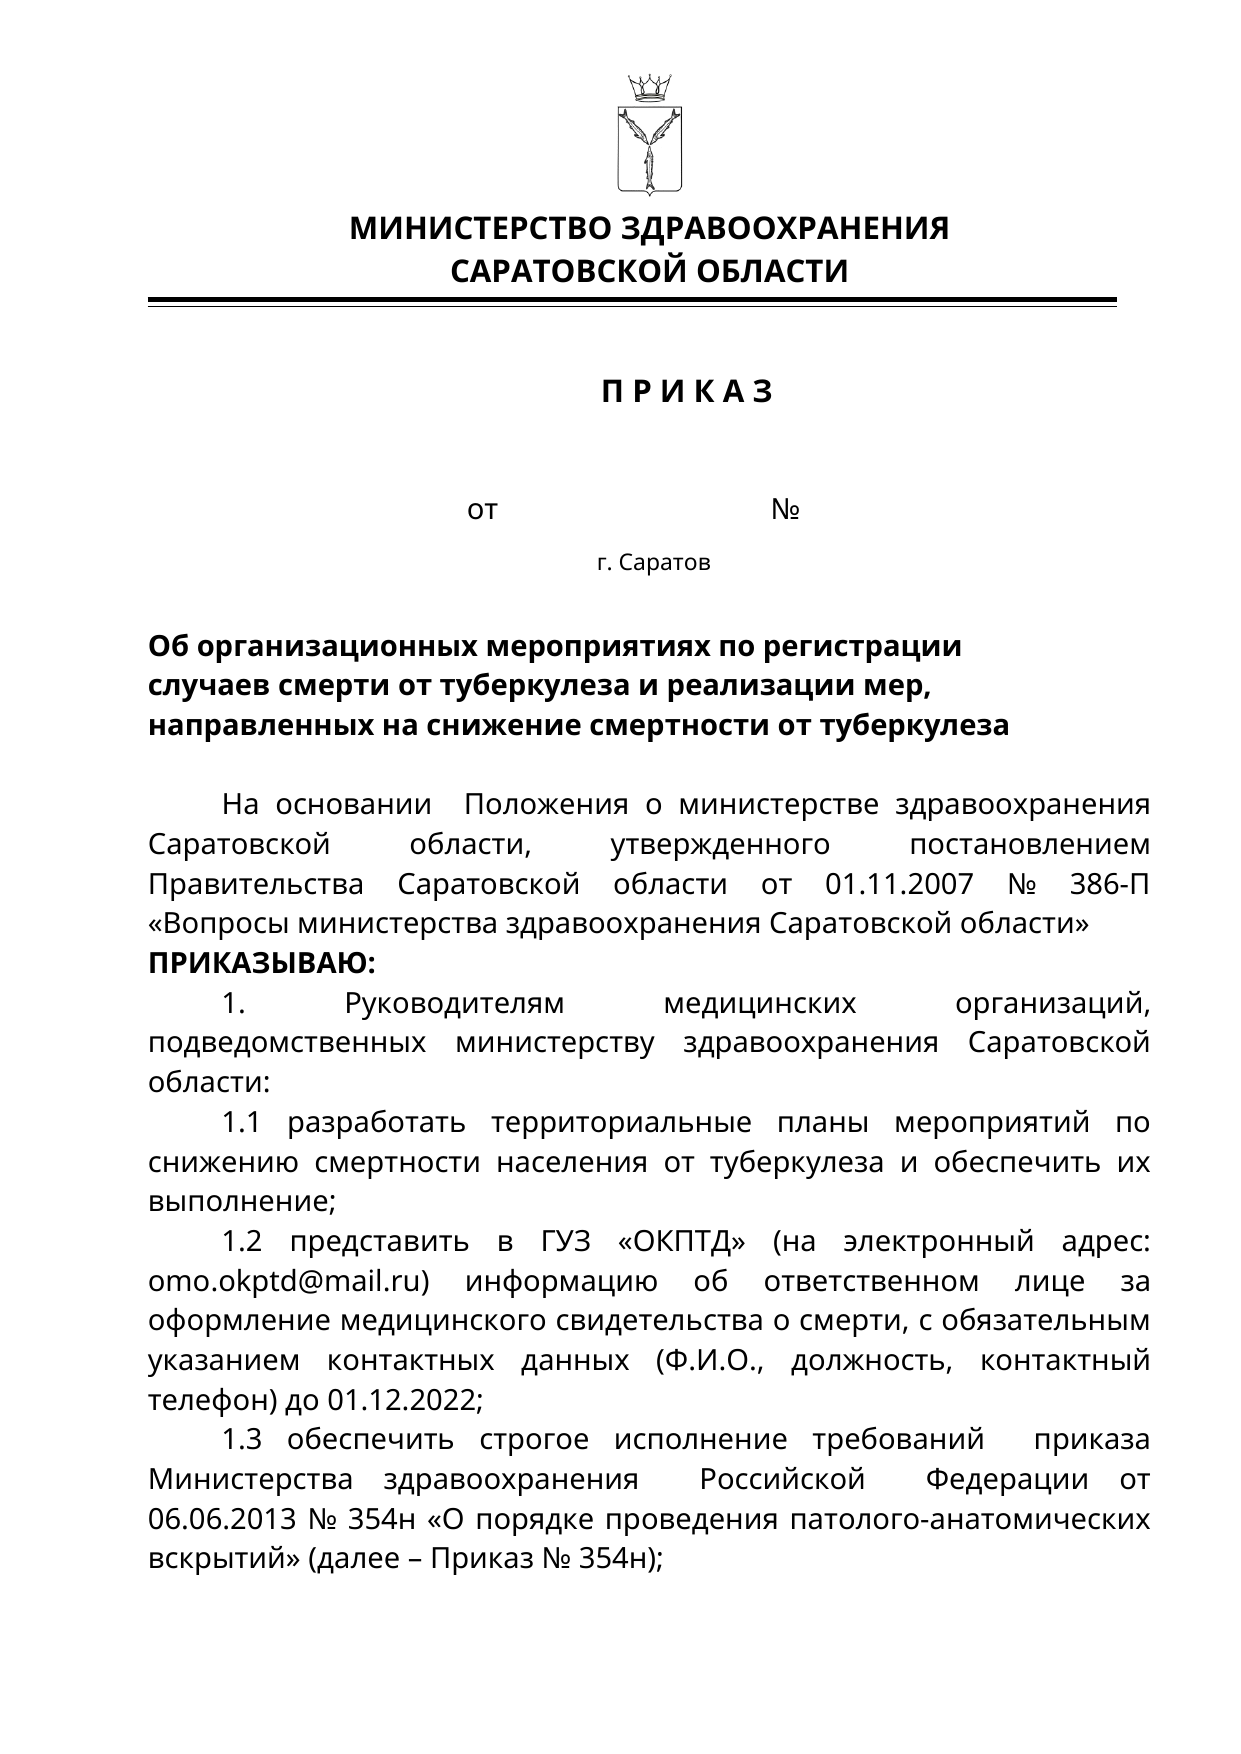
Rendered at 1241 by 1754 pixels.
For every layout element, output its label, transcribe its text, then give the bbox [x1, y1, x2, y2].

text П Р И К А З [148, 369, 1152, 412]
text 1.1 разработать территориальные планы мероприятий по снижению смертности населения от туберкулеза и обеспечить их выполнение; [148, 1101, 1152, 1220]
text МИНИСТЕРСТВО ЗДРАВООХРАНЕНИЯ [148, 206, 1152, 249]
text ПРИКАЗЫВАЮ: [148, 942, 1152, 982]
text 1.3 обеспечить строгое исполнение требований приказа Министерства здравоохранения Российской Федерации от 06.06.2013 № 354н «О порядке проведения патолого-анатомических вскрытий» (далее – Приказ № 354н); [148, 1419, 1152, 1577]
text 1.2 представить в ГУЗ «ОКПТД» (на электронный адрес: omo.okptd@mail.ru) информацию об ответственном лице за оформление медицинского свидетельства о смерти, с обязательным указанием контактных данных (Ф.И.О., должность, контактный телефон) до 01.12.2022; [148, 1220, 1152, 1419]
text от № 276______ [148, 488, 1152, 528]
text САРАТОВСКОЙ ОБЛАСТИ [148, 249, 1152, 291]
text 1. Руководителям медицинских организаций, подведомственных министерству здравоохранения Саратовской области: [148, 982, 1152, 1101]
picture [616, 72, 683, 198]
text На основании Положения о министерстве здравоохранения Саратовской области, утвержденного постановлением Правительства Саратовской области от 01.11.2007 № 386-П «Вопросы министерства здравоохранения Саратовской области» [148, 784, 1152, 942]
text Об организационных мероприятиях по регистрации [148, 625, 1152, 664]
text случаев смерти от туберкулеза и реализации мер, [148, 664, 1152, 704]
text направленных на снижение смертности от туберкулеза [148, 704, 1152, 744]
text г. Саратов [148, 546, 1152, 577]
